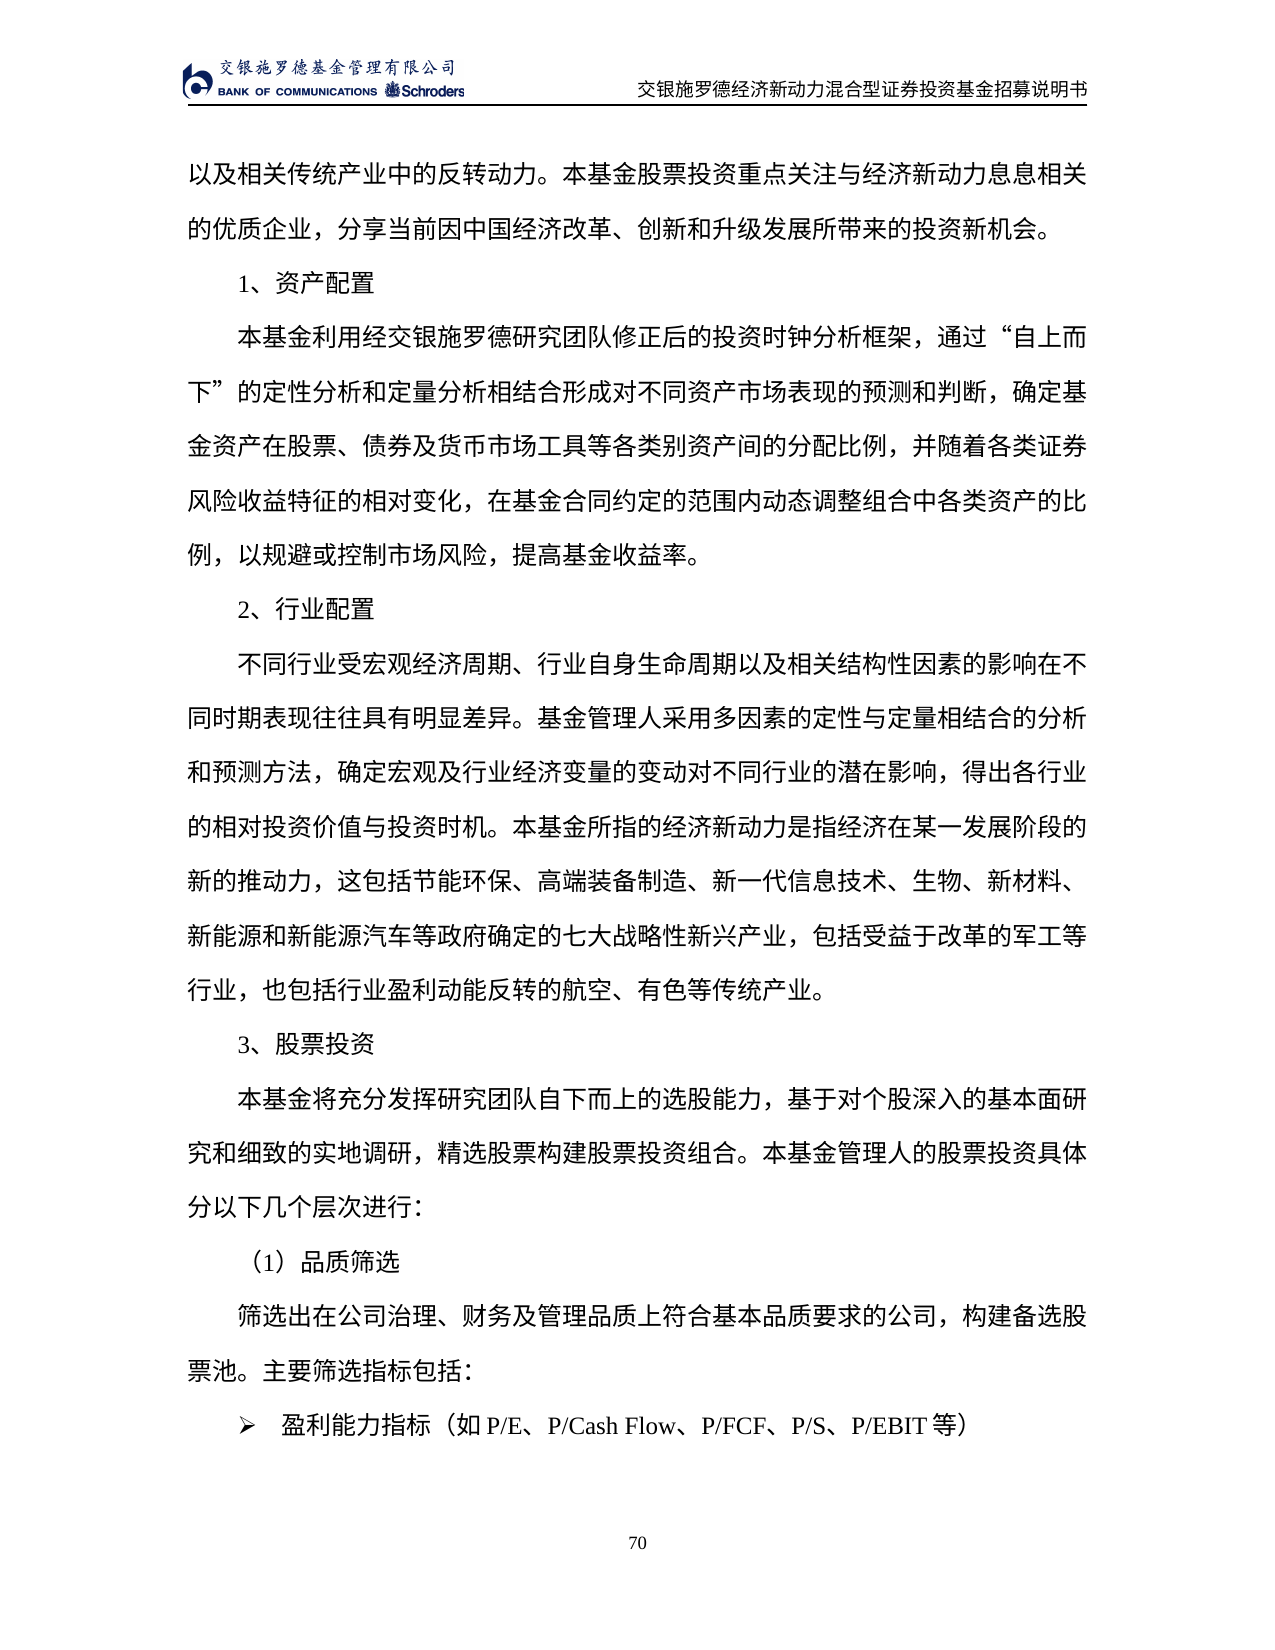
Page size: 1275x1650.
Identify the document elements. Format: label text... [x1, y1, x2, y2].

text （1）品质筛选 [187, 1242, 1087, 1278]
text 1、资产配置 [187, 263, 1087, 300]
text 本基金利用经交银施罗德研究团队修正后的投资时钟分析框架，通过“自上而下”的定性分析和定量分析相结合形成对不同资产市场表现的预测和判断，确定基金资产在股票、债券及货币市场工具等各类别资产间的分配比例，并随着各类证券风险收益特征的相对变化，在基金合同约定的范围内动态调整组合中各类资产的比例，以规避或控制市场风险，提高基金收益率。 [187, 318, 1087, 572]
text 2、行业配置 [187, 590, 1087, 626]
text 3、股票投资 [187, 1025, 1087, 1061]
list 盈利能力指标（如P/E、P/Cash Flow、P/FCF、P/S、P/EBIT等） [237, 1405, 1087, 1442]
text 不同行业受宏观经济周期、行业自身生命周期以及相关结构性因素的影响在不同时期表现往往具有明显差异。基金管理人采用多因素的定性与定量相结合的分析和预测方法，确定宏观及行业经济变量的变动对不同行业的潜在影响，得出各行业的相对投资价值与投资时机。本基金所指的经济新动力是指经济在某一发展阶段的新的推动力，这包括节能环保、高端装备制造、新一代信息技术、生物、新材料、新能源和新能源汽车等政府确定的七大战略性新兴产业，包括受益于改革的军工等行业，也包括行业盈利动能反转的航空、有色等传统产业。 [187, 644, 1087, 1007]
text 本基金将充分发挥研究团队自下而上的选股能力，基于对个股深入的基本面研究和细致的实地调研，精选股票构建股票投资组合。本基金管理人的股票投资具体分以下几个层次进行： [187, 1079, 1087, 1224]
picture [182, 59, 464, 99]
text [187, 155, 1087, 245]
text 筛选出在公司治理、财务及管理品质上符合基本品质要求的公司，构建备选股票池。主要筛选指标包括： [187, 1297, 1087, 1387]
